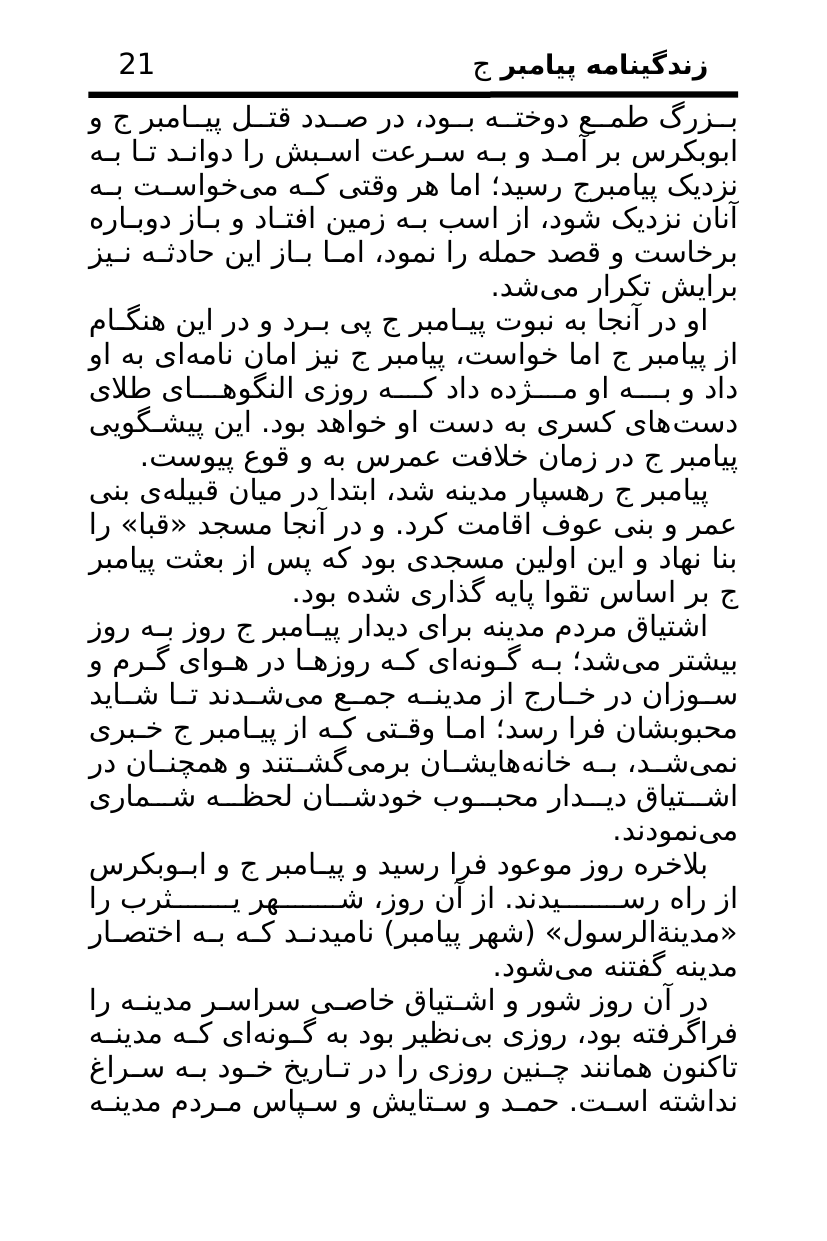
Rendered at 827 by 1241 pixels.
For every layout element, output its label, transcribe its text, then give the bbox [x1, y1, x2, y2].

text پیامبر ج رهسپار مدینه شد، ابتدا در میان قبیله‌ی بنی عمر و بنی عوف اقامت کرد. و در آنجا مسجد «قبا» را بنا نهاد و این اولین مسجدی بود که پس از بعثت پیامبر ج بر اساس تقوا پایه گذاری شده بود. [89, 473, 738, 609]
text او در آنجا به نبوت پیامبر ج پی برد و در این هنگام از پیامبر ج اما خواست، پیامبر ج نیز امان نامه‌ای به او داد و به او مژده داد که روزی النگو‌های طلای دست‌های کسری به دست او خواهد بود. این پیشگویی پیامبر ج در زمان خلافت عمرس به و قوع پیوست. [89, 304, 738, 473]
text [89, 983, 738, 1119]
text اشتیاق مردم مدینه برای دیدار پیامبر ج روز به روز بیشتر می‌شد؛ به گونه‌ای که روز‌ها در هوای گرم و سوزان در خارج از مدینه جمع می‌شدند تا شاید محبوبشان فرا رسد؛ اما وقتی که از پیامبر ج خبری نمی‌شد، به خانه‌هایشان برمی‌گشتند و همچنان در اشتیاق دیدار محبوب خودشان لحظه شماری می‌نمودند. [89, 609, 738, 847]
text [89, 100, 738, 304]
text بلاخره روز موعود فرا رسید و پیامبر ج و ابوبکرس از راه رسیدند. از آن روز، شهر یثرب را «مدینةالرسول» (شهر پیامبر) نامیدند که به اختصار مدینه گفتنه می‌شود. [89, 847, 738, 983]
